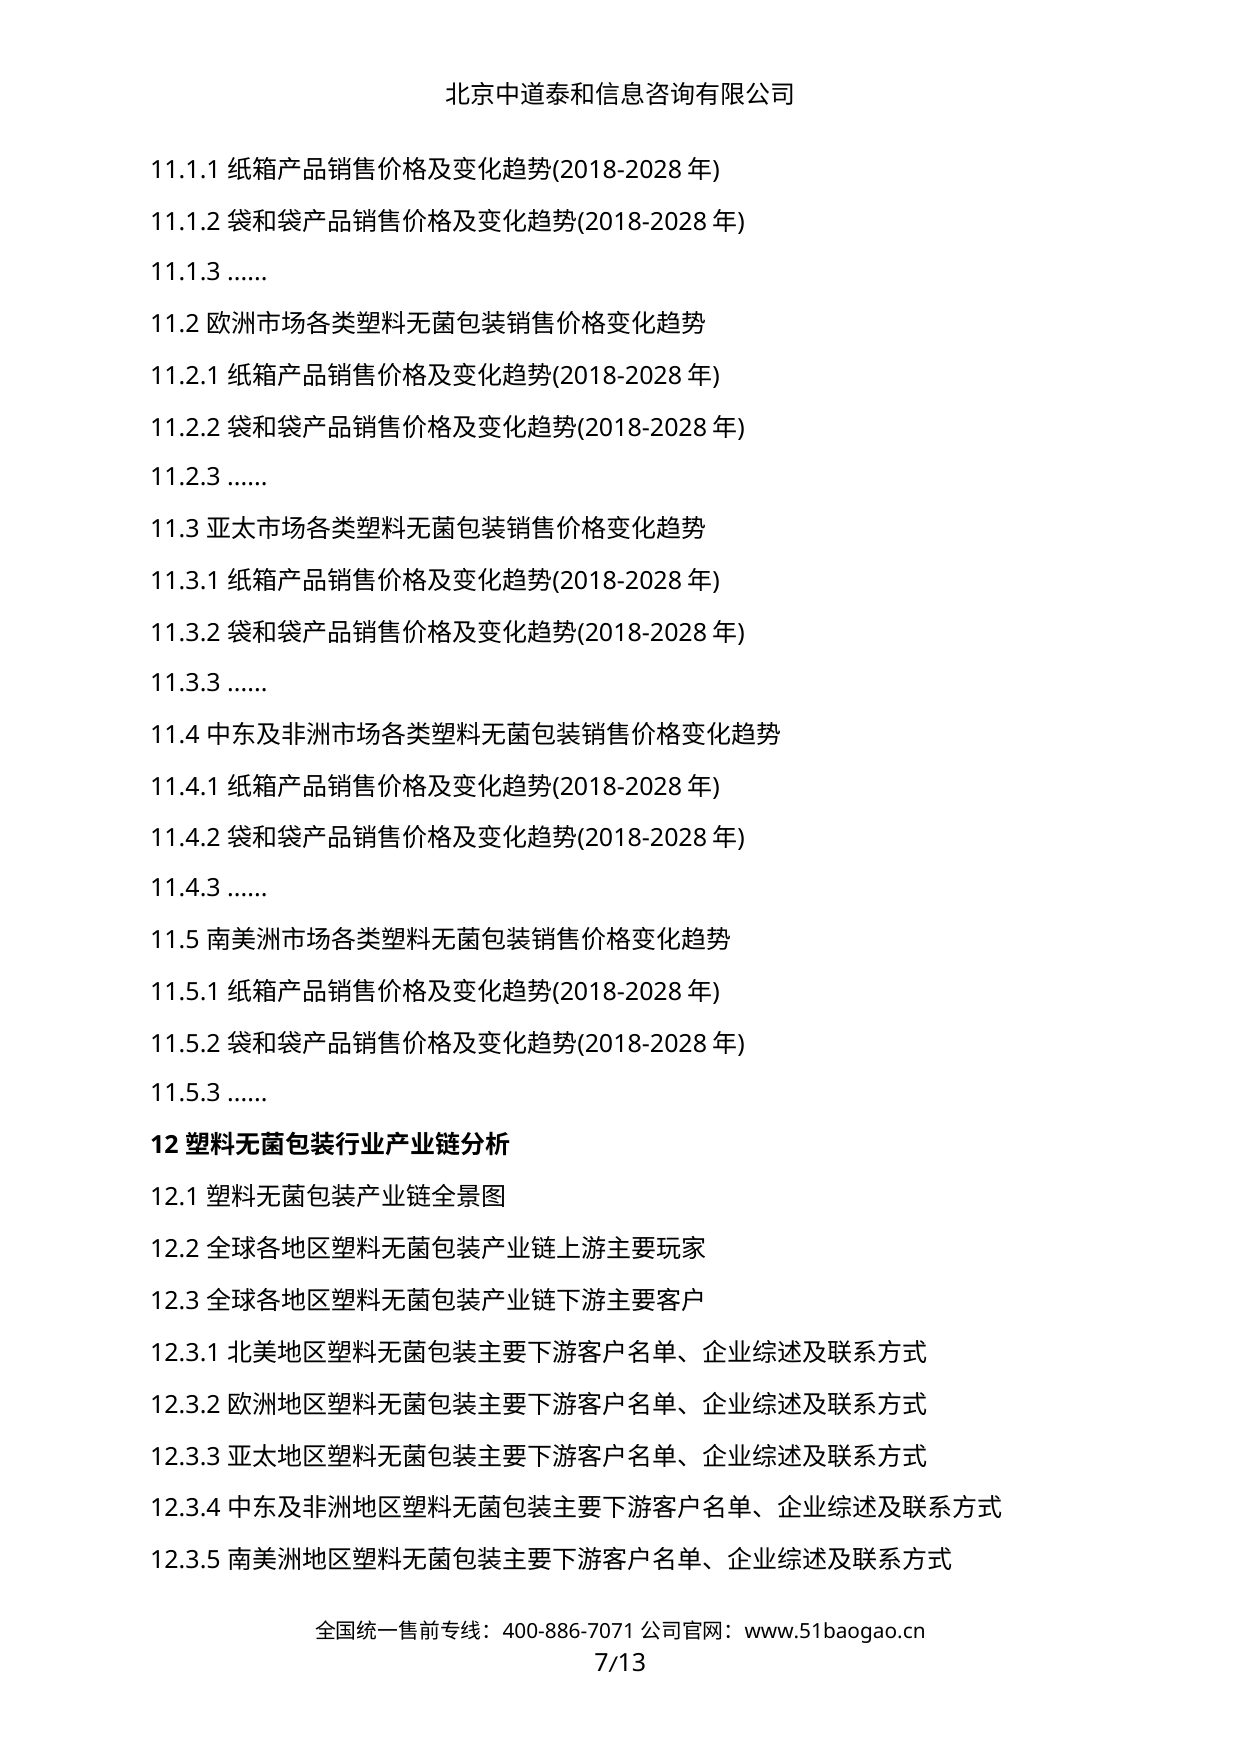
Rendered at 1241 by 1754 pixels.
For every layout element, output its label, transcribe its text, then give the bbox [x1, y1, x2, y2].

text 11.5.2 袋和袋产品销售价格及变化趋势(2018-2028年) [150, 1023, 1090, 1059]
text 11.1.1 纸箱产品销售价格及变化趋势(2018-2028年) [150, 150, 1090, 186]
text 11.5.1 纸箱产品销售价格及变化趋势(2018-2028年) [150, 971, 1090, 1007]
text 11.2 欧洲市场各类塑料无菌包装销售价格变化趋势 [150, 303, 1090, 340]
text 11.3.1 纸箱产品销售价格及变化趋势(2018-2028年) [150, 561, 1090, 597]
text 11.2.2 袋和袋产品销售价格及变化趋势(2018-2028年) [150, 407, 1090, 443]
text 11.2.3 ...... [150, 459, 1090, 493]
text 12.3 全球各地区塑料无菌包装产业链下游主要客户 [150, 1280, 1090, 1317]
text 11.5.3 ...... [150, 1075, 1090, 1109]
text 11.3.2 袋和袋产品销售价格及变化趋势(2018-2028年) [150, 612, 1090, 649]
text 12.3.1 北美地区塑料无菌包装主要下游客户名单、企业综述及联系方式 [150, 1332, 1090, 1368]
text 12.3.2 欧洲地区塑料无菌包装主要下游客户名单、企业综述及联系方式 [150, 1384, 1090, 1420]
text 12.3.5 南美洲地区塑料无菌包装主要下游客户名单、企业综述及联系方式 [150, 1540, 1090, 1576]
text 11.3 亚太市场各类塑料无菌包装销售价格变化趋势 [150, 509, 1090, 545]
text 11.1.3 ...... [150, 254, 1090, 288]
text 12.2 全球各地区塑料无菌包装产业链上游主要玩家 [150, 1228, 1090, 1265]
text 11.2.1 纸箱产品销售价格及变化趋势(2018-2028年) [150, 355, 1090, 392]
text 11.1.2 袋和袋产品销售价格及变化趋势(2018-2028年) [150, 202, 1090, 238]
text 11.4.3 ...... [150, 870, 1090, 904]
text 11.4.1 纸箱产品销售价格及变化趋势(2018-2028年) [150, 766, 1090, 802]
text 12.1 塑料无菌包装产业链全景图 [150, 1177, 1090, 1213]
text 11.4 中东及非洲市场各类塑料无菌包装销售价格变化趋势 [150, 714, 1090, 750]
text 11.3.3 ...... [150, 664, 1090, 698]
text 11.5 南美洲市场各类塑料无菌包装销售价格变化趋势 [150, 919, 1090, 956]
text 11.4.2 袋和袋产品销售价格及变化趋势(2018-2028年) [150, 818, 1090, 854]
text 12.3.4 中东及非洲地区塑料无菌包装主要下游客户名单、企业综述及联系方式 [150, 1488, 1090, 1524]
text 12.3.3 亚太地区塑料无菌包装主要下游客户名单、企业综述及联系方式 [150, 1436, 1090, 1472]
text 12 塑料无菌包装行业产业链分析 [150, 1125, 1090, 1161]
